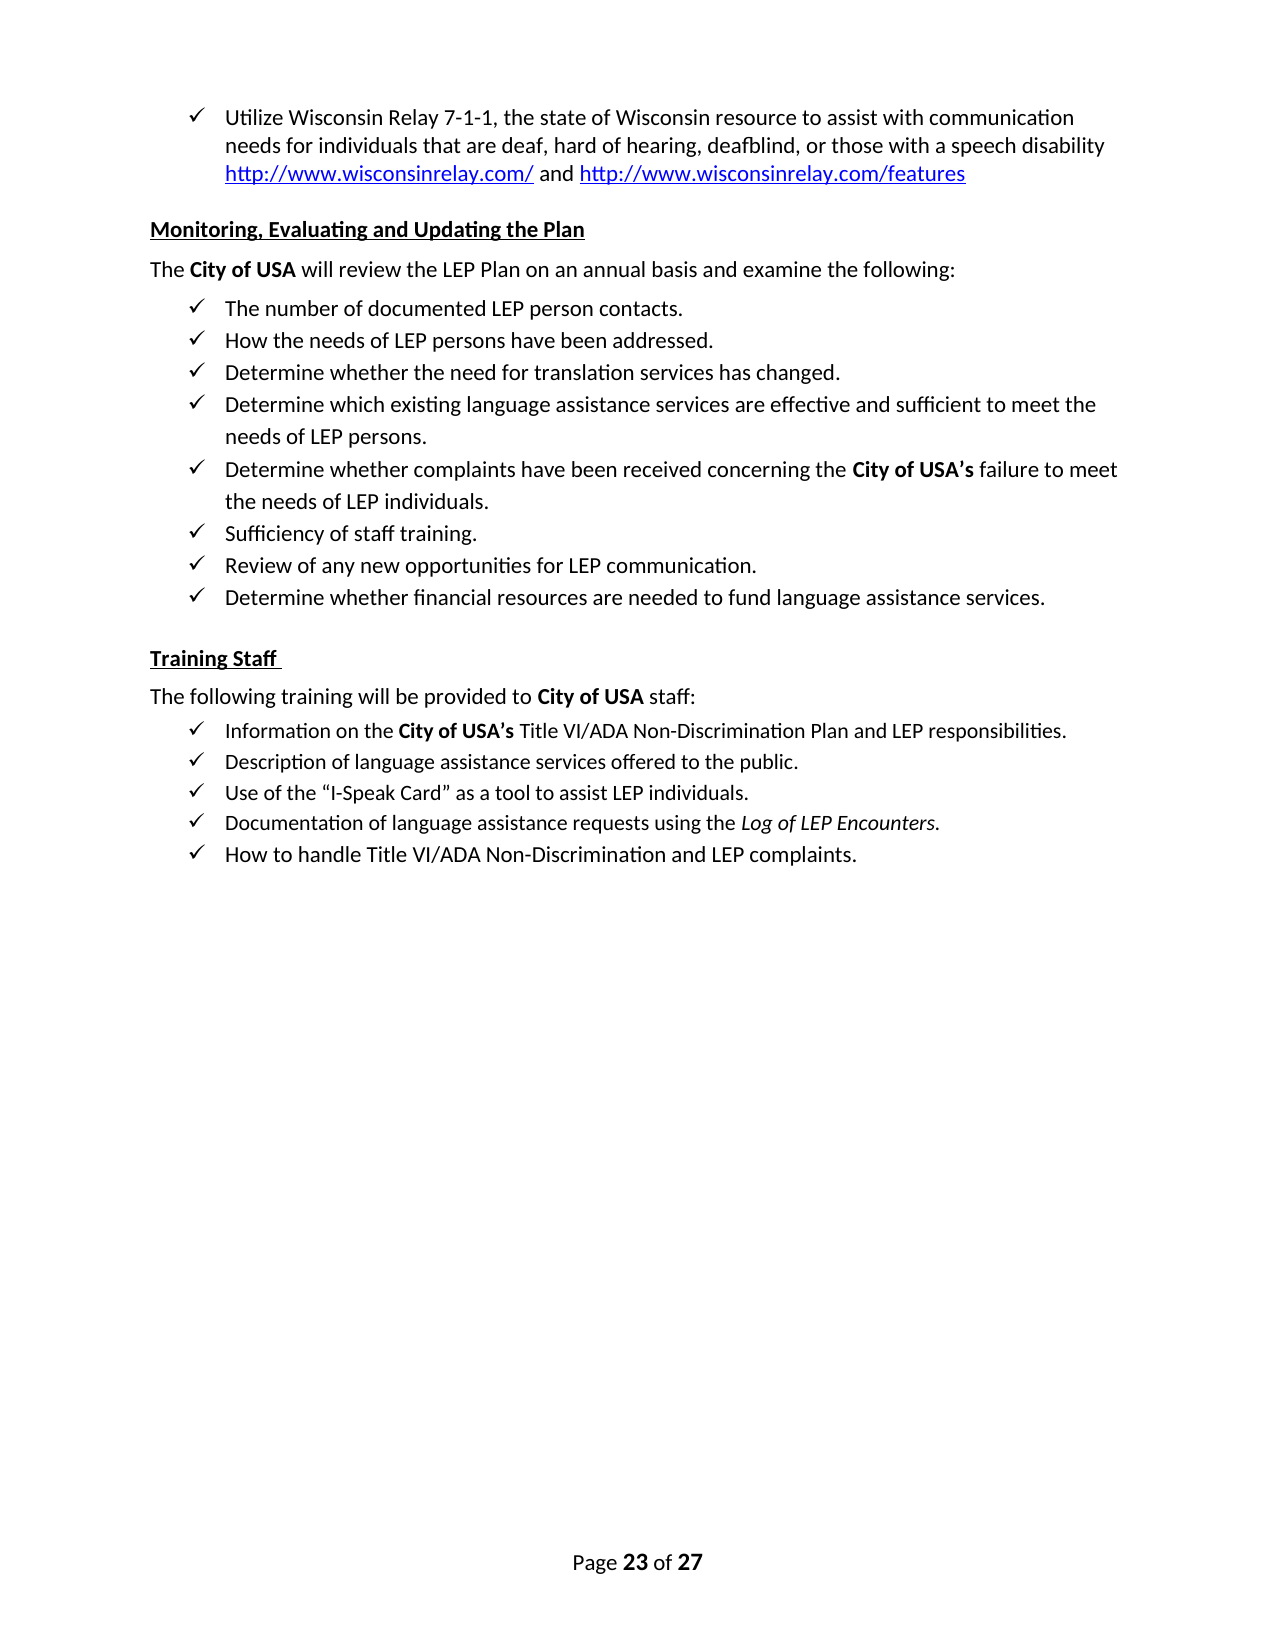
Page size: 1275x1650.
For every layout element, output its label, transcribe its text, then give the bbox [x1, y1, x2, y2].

list Determine whether the need for translation services has changed. [187, 358, 1125, 386]
list How the needs of LEP persons have been addressed. [187, 326, 1125, 354]
list How to handle Title VI/ADA Non-Discrimination and LEP complaints. [187, 840, 1125, 868]
list Use of the “I-Speak Card” as a tool to assist LEP individuals. [187, 779, 1125, 805]
text The City of USA will review the LEP Plan on an annual basis and examine the following: [150, 256, 1125, 283]
text The following training will be provided to City of USA staff: [150, 682, 1125, 710]
list Review of any new opportunities for LEP communication. [187, 551, 1125, 579]
list Utilize Wisconsin Relay 7-1-1, the state of Wisconsin resource to assist with communication needs for individuals that are deaf, hard of hearing, deafblind, or those with a speech disability http://www.wisconsinrelay.com/ and http://www.wisconsinrelay.com/features [187, 103, 1125, 187]
text Monitoring, Evaluating and Updating the Plan [150, 215, 1125, 243]
list The number of documented LEP person contacts. [187, 294, 1125, 322]
list Determine whether financial resources are needed to fund language assistance services. [187, 583, 1125, 611]
list Sufficiency of staff training. [187, 519, 1125, 547]
list Documentation of language assistance requests using the Log of LEP Encounters. [187, 809, 1125, 836]
list Determine which existing language assistance services are effective and sufficient to meet the needs of LEP persons. [187, 390, 1125, 451]
text Training Staff [150, 644, 1125, 672]
list Information on the City of USA’s Title VI/ADA Non-Discrimination Plan and LEP responsibilities. [187, 717, 1125, 744]
list Description of language assistance services offered to the public. [187, 748, 1125, 775]
list Determine whether complaints have been received concerning the City of USA’s failure to meet the needs of LEP individuals. [187, 455, 1125, 515]
